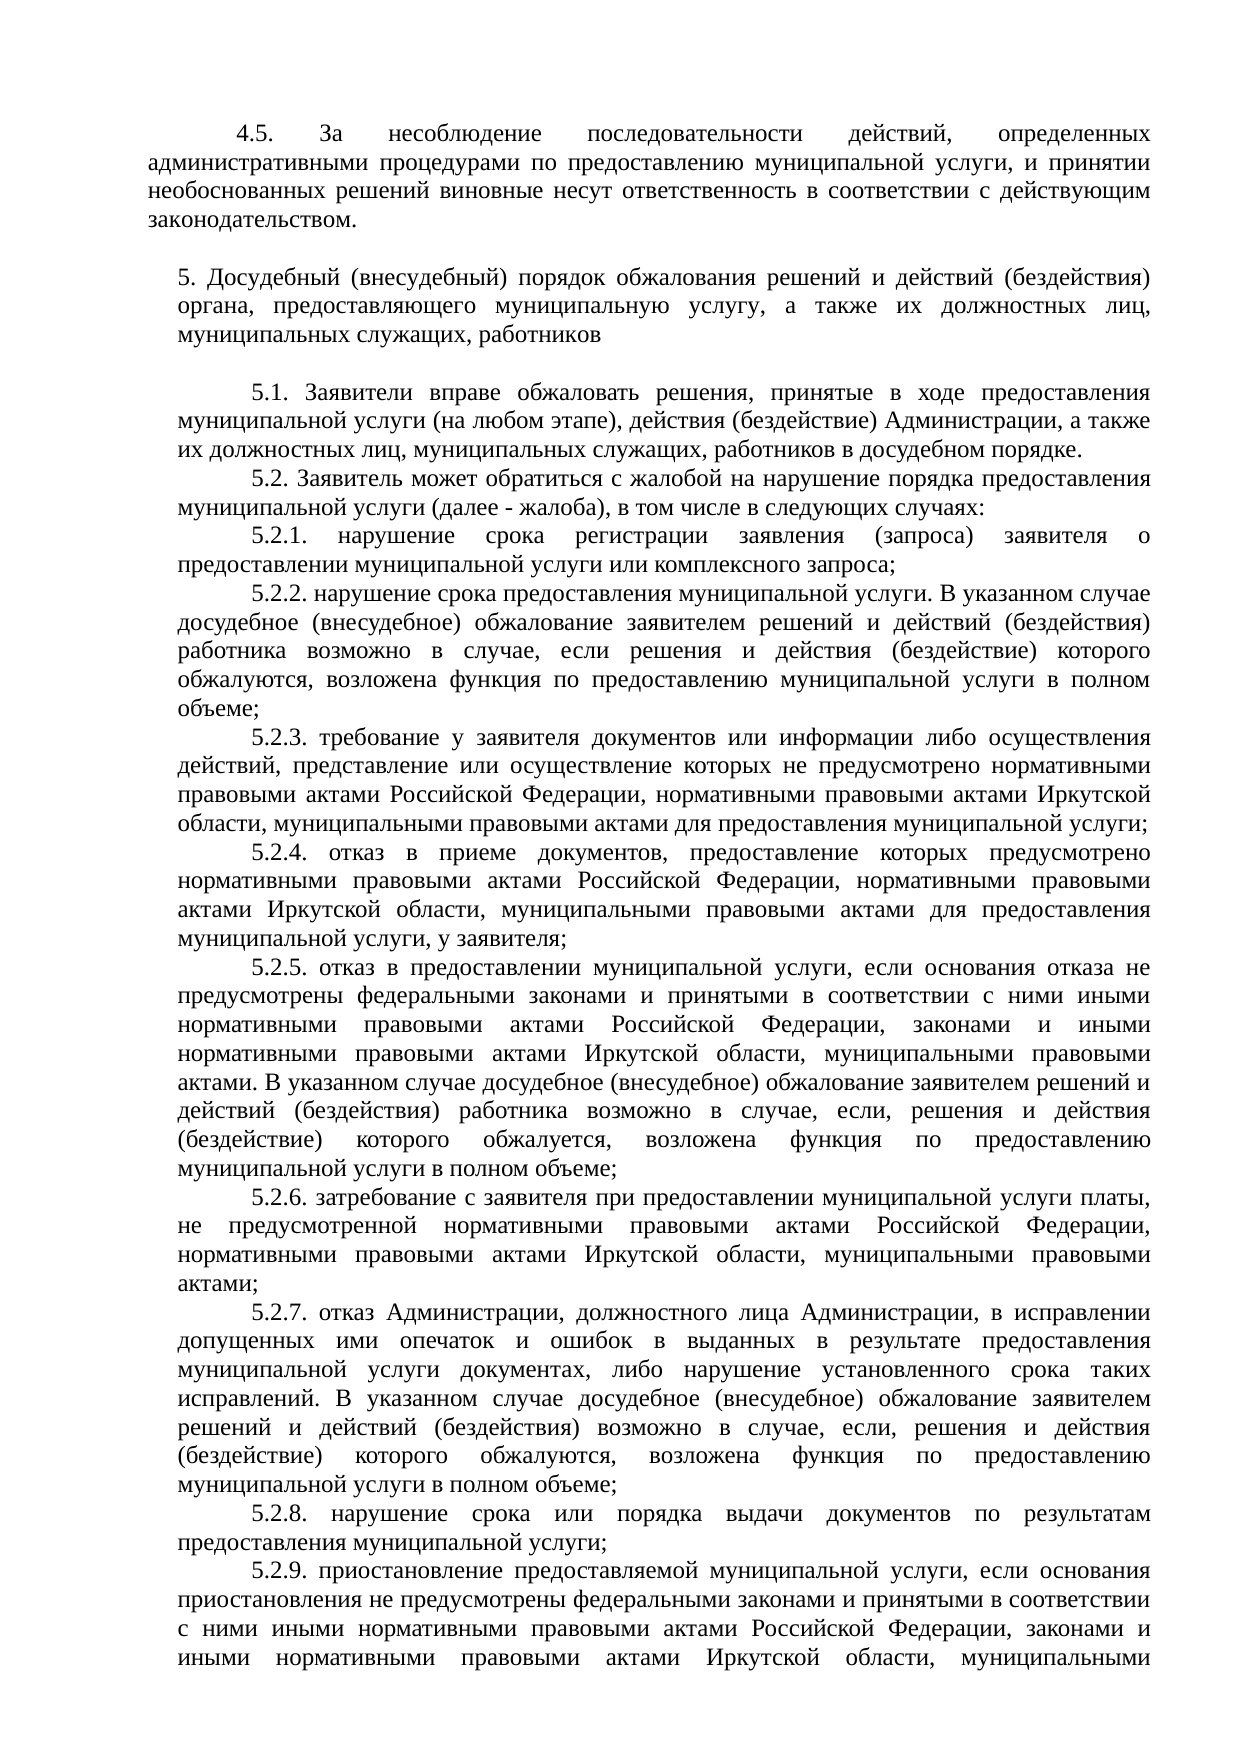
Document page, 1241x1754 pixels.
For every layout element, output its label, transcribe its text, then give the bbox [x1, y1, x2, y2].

text 5.2. Заявитель может обратиться с жалобой на нарушение порядка предоставления муниципальной услуги (далее - жалоба), в том числе в следующих случаях: [177, 463, 1152, 521]
text 5.2.4. отказ в приеме документов, предоставление которых предусмотрено нормативными правовыми актами Российской Федерации, нормативными правовыми актами Иркутской области, муниципальными правовыми актами для предоставления муниципальной услуги, у заявителя; [177, 837, 1152, 952]
text 5.2.3. требование у заявителя документов или информации либо осуществления действий, представление или осуществление которых не предусмотрено нормативными правовыми актами Российской Федерации, нормативными правовыми актами Иркутской области, муниципальными правовыми актами для предоставления муниципальной услуги; [177, 722, 1152, 837]
text 5.2.8. нарушение срока или порядка выдачи документов по результатам предоставления муниципальной услуги; [177, 1498, 1152, 1556]
text 5.2.1. нарушение срока регистрации заявления (запроса) заявителя о предоставлении муниципальной услуги или комплексного запроса; [177, 521, 1152, 578]
text 5.1. Заявители вправе обжаловать решения, принятые в ходе предоставления муниципальной услуги (на любом этапе), действия (бездействие) Администрации, а также их должностных лиц, муниципальных служащих, работников в досудебном порядке. [177, 377, 1152, 463]
text 5.2.7. отказ Администрации, должностного лица Администрации, в исправлении допущенных ими опечаток и ошибок в выданных в результате предоставления муниципальной услуги документах, либо нарушение установленного срока таких исправлений. В указанном случае досудебное (внесудебное) обжалование заявителем решений и действий (бездействия) возможно в случае, если, решения и действия (бездействие) которого обжалуются, возложена функция по предоставлению муниципальной услуги в полном объеме; [177, 1297, 1152, 1498]
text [177, 1556, 1152, 1671]
text 5.2.2. нарушение срока предоставления муниципальной услуги. В указанном случае досудебное (внесудебное) обжалование заявителем решений и действий (бездействия) работника возможно в случае, если решения и действия (бездействие) которого обжалуются, возложена функция по предоставлению муниципальной услуги в полном объеме; [177, 578, 1152, 722]
text 4.5. За несоблюдение последовательности действий, определенных административными процедурами по предоставлению муниципальной услуги, и принятии необоснованных решений виновные несут ответственность в соответствии с действующим законодательством. [148, 118, 1152, 233]
text 5.2.5. отказ в предоставлении муниципальной услуги, если основания отказа не предусмотрены федеральными законами и принятыми в соответствии с ними иными нормативными правовыми актами Российской Федерации, законами и иными нормативными правовыми актами Иркутской области, муниципальными правовыми актами. В указанном случае досудебное (внесудебное) обжалование заявителем решений и действий (бездействия) работника возможно в случае, если, решения и действия (бездействие) которого обжалуется, возложена функция по предоставлению муниципальной услуги в полном объеме; [177, 952, 1152, 1182]
text 5. Досудебный (внесудебный) порядок обжалования решений и действий (бездействия) органа, предоставляющего муниципальную услугу, а также их должностных лиц, муниципальных служащих, работников [177, 262, 1152, 348]
text 5.2.6. затребование с заявителя при предоставлении муниципальной услуги платы, не предусмотренной нормативными правовыми актами Российской Федерации, нормативными правовыми актами Иркутской области, муниципальными правовыми актами; [177, 1182, 1152, 1297]
